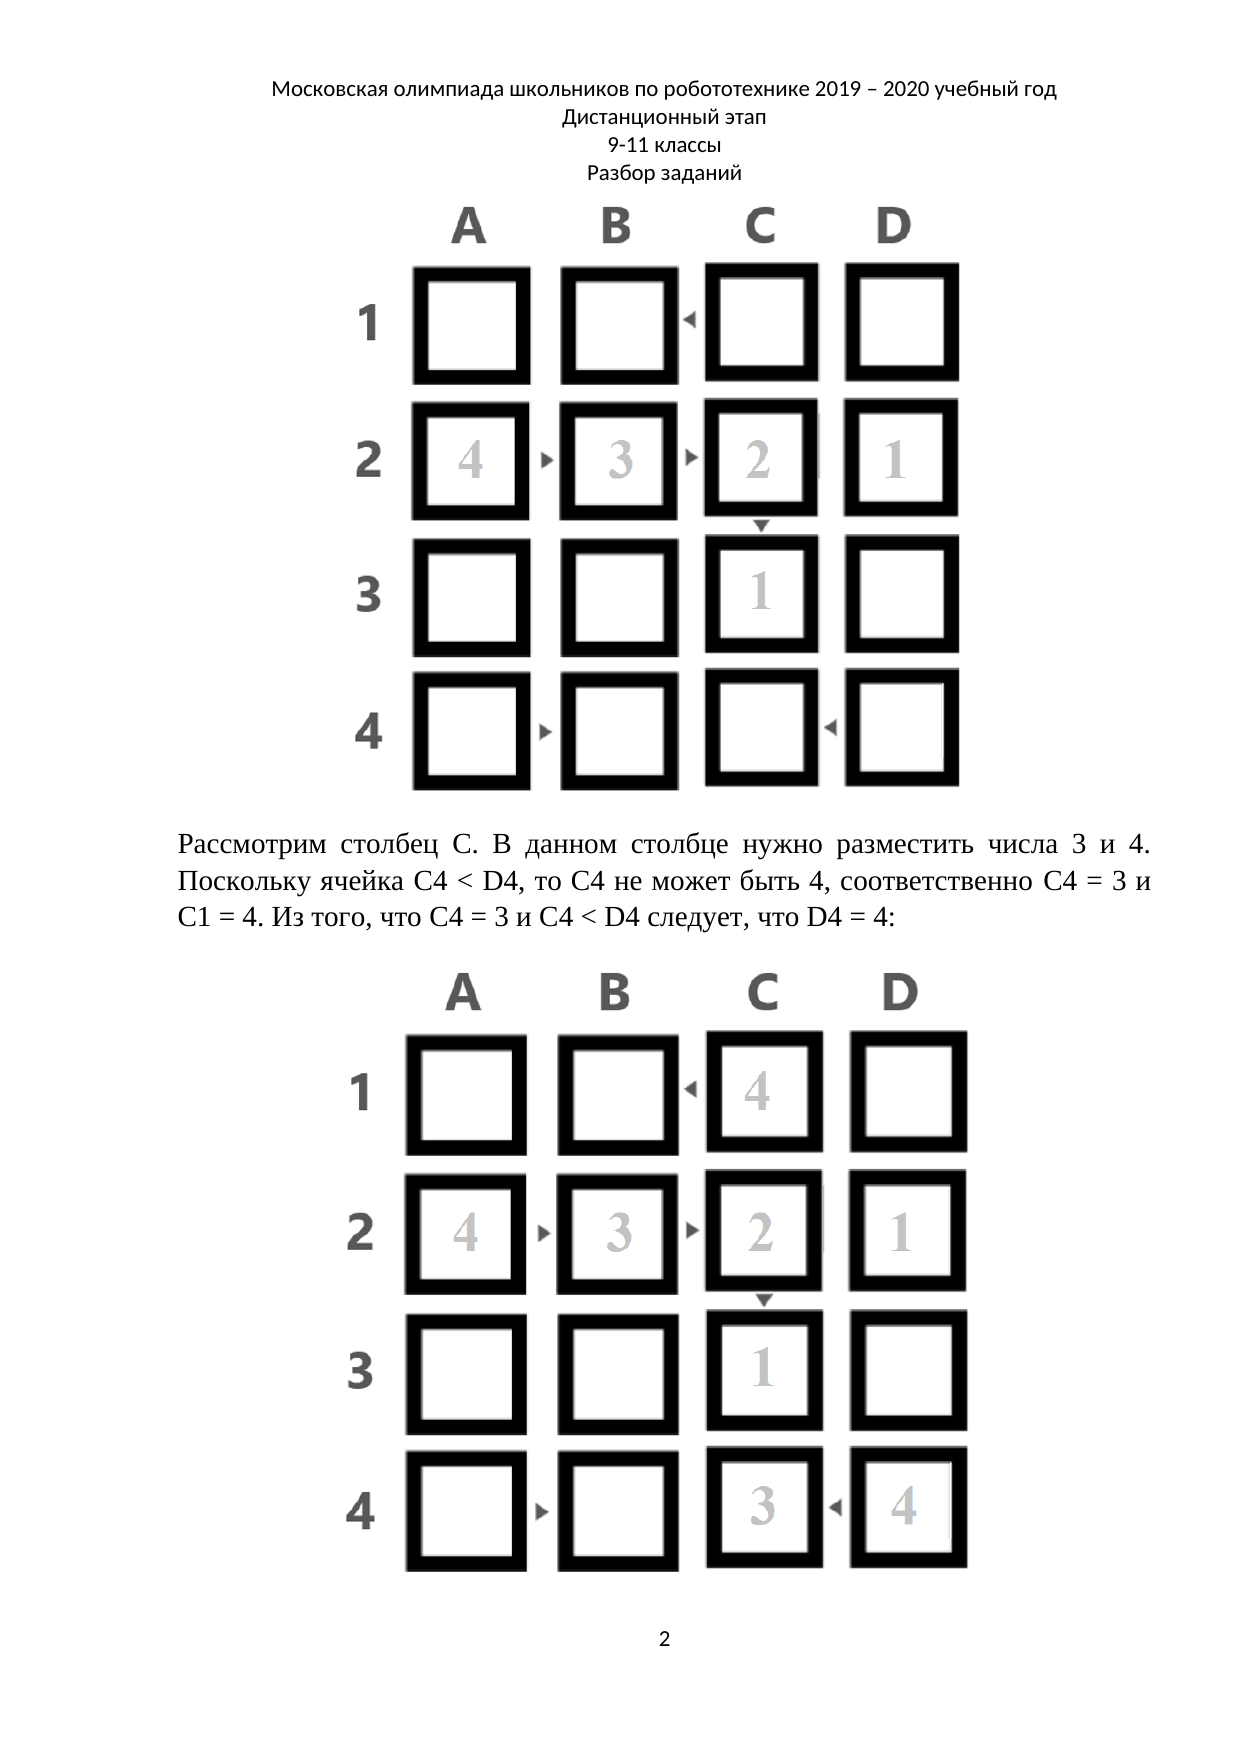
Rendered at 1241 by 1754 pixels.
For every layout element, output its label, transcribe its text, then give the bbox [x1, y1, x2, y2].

picture [331, 951, 998, 1590]
text Рассмотрим столбец C. В данном столбце нужно разместить числа 3 и 4. Поскольку ячейка C4 < D4, то С4 не может быть 4, соответственно C4 = 3 и C1 = 4. Из того, что C4 = 3 и C4 < D4 следует, что D4 = 4: [177, 827, 1152, 932]
picture [340, 185, 989, 808]
